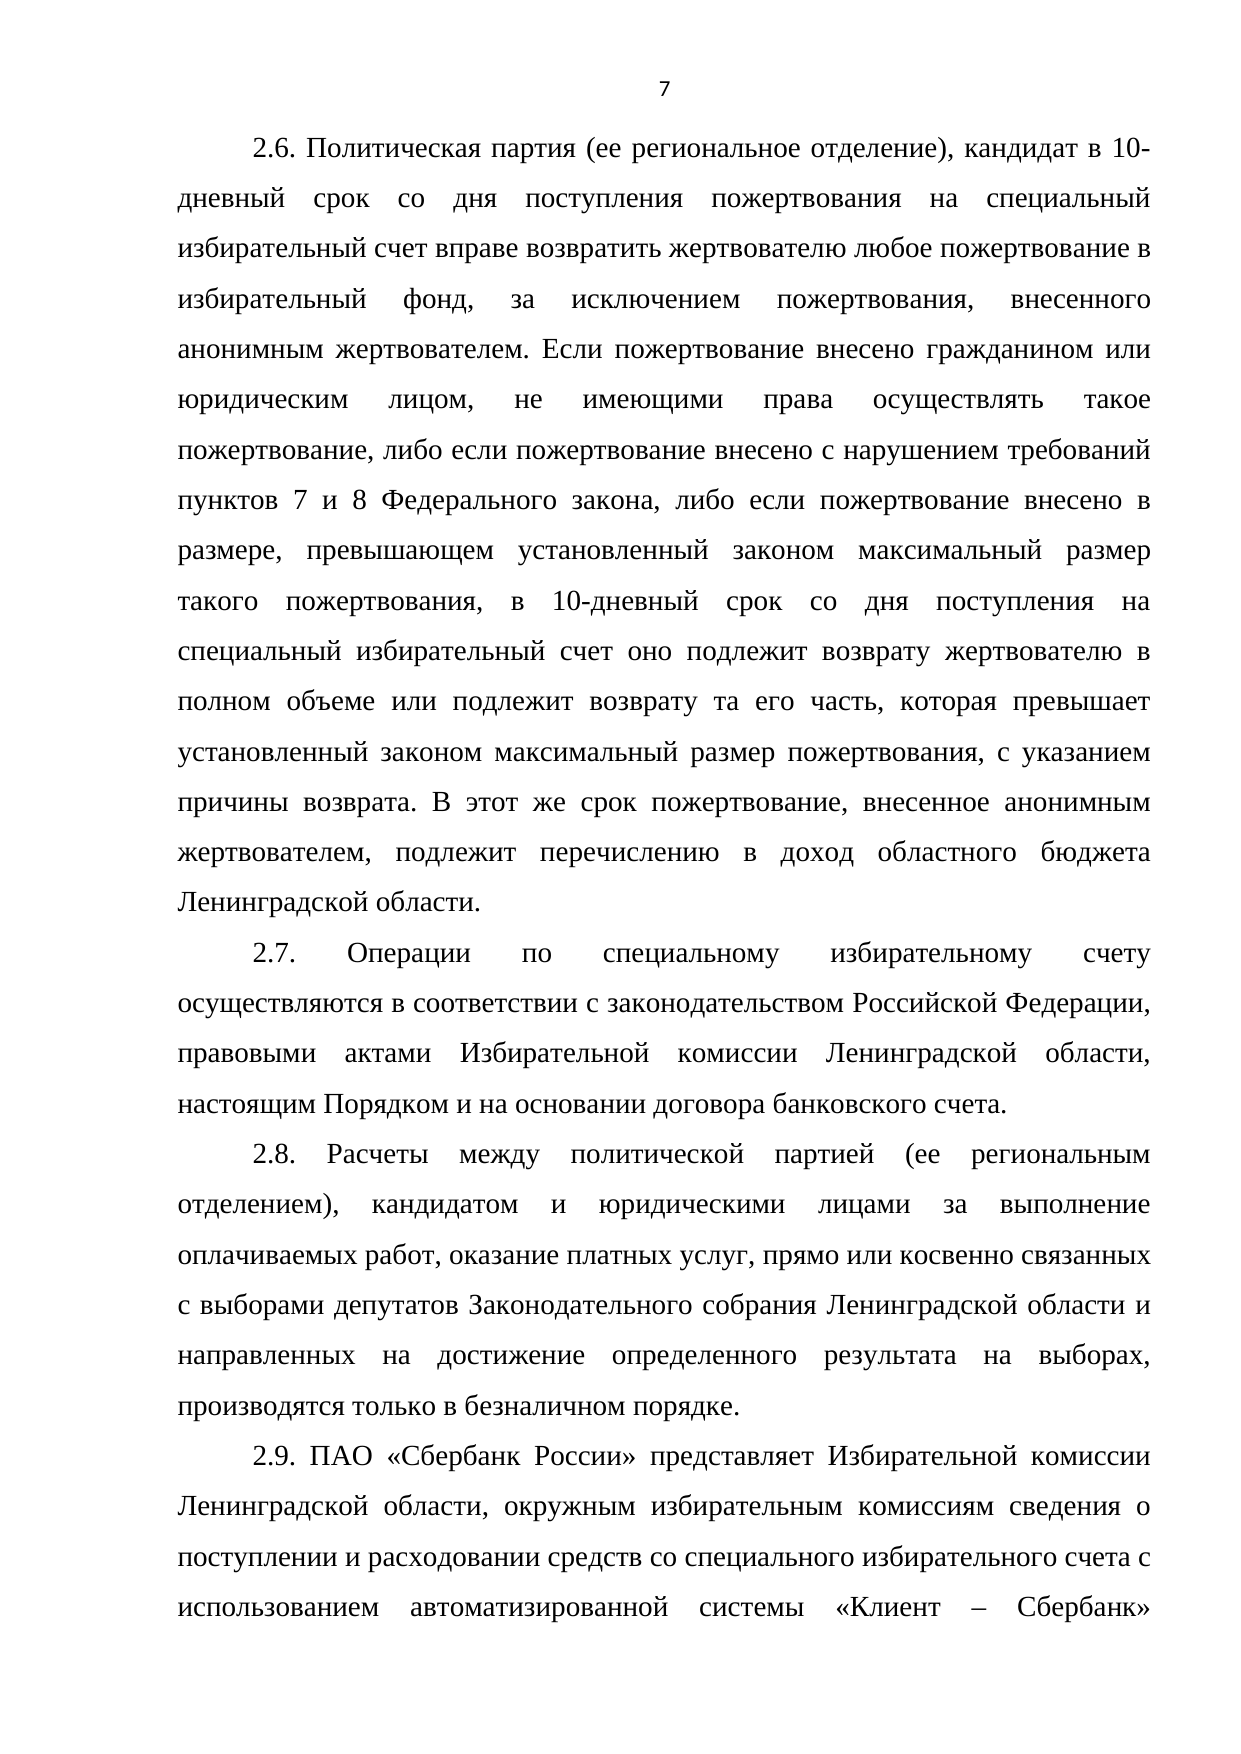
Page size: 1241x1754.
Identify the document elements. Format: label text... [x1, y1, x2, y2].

text 2.8. Расчеты между политической партией (ее региональным отделением), кандидатом и юридическими лицами за выполнение оплачиваемых работ, оказание платных услуг, прямо или косвенно связанных с выборами депутатов Законодательного собрания Ленинградской области и направленных на достижение определенного результата на выборах, производятся только в безналичном порядке. [177, 1136, 1152, 1421]
text 2.7. Операции по специальному избирательному счету осуществляются в соответствии с законодательством Российской Федерации, правовыми актами Избирательной комиссии Ленинградской области, настоящим Порядком и на основании договора банковского счета. [177, 935, 1152, 1119]
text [177, 1438, 1152, 1622]
text 2.6. Политическая партия (ее региональное отделение), кандидат в 10-дневный срок со дня поступления пожертвования на специальный избирательный счет вправе возвратить жертвователю любое пожертвование в избирательный фонд, за исключением пожертвования, внесенного анонимным жертвователем. Если пожертвование внесено гражданином или юридическим лицом, не имеющими права осуществлять такое пожертвование, либо если пожертвование внесено с нарушением требований пунктов 7 и 8 Федерального закона, либо если пожертвование внесено в размере, превышающем установленный законом максимальный размер такого пожертвования, в 10-дневный срок со дня поступления на специальный избирательный счет оно подлежит возврату жертвователю в полном объеме или подлежит возврату та его часть, которая превышает установленный законом максимальный размер пожертвования, с указанием причины возврата. В этот же срок пожертвование, внесенное анонимным жертвователем, подлежит перечислению в доход областного бюджета Ленинградской области. [177, 130, 1152, 918]
